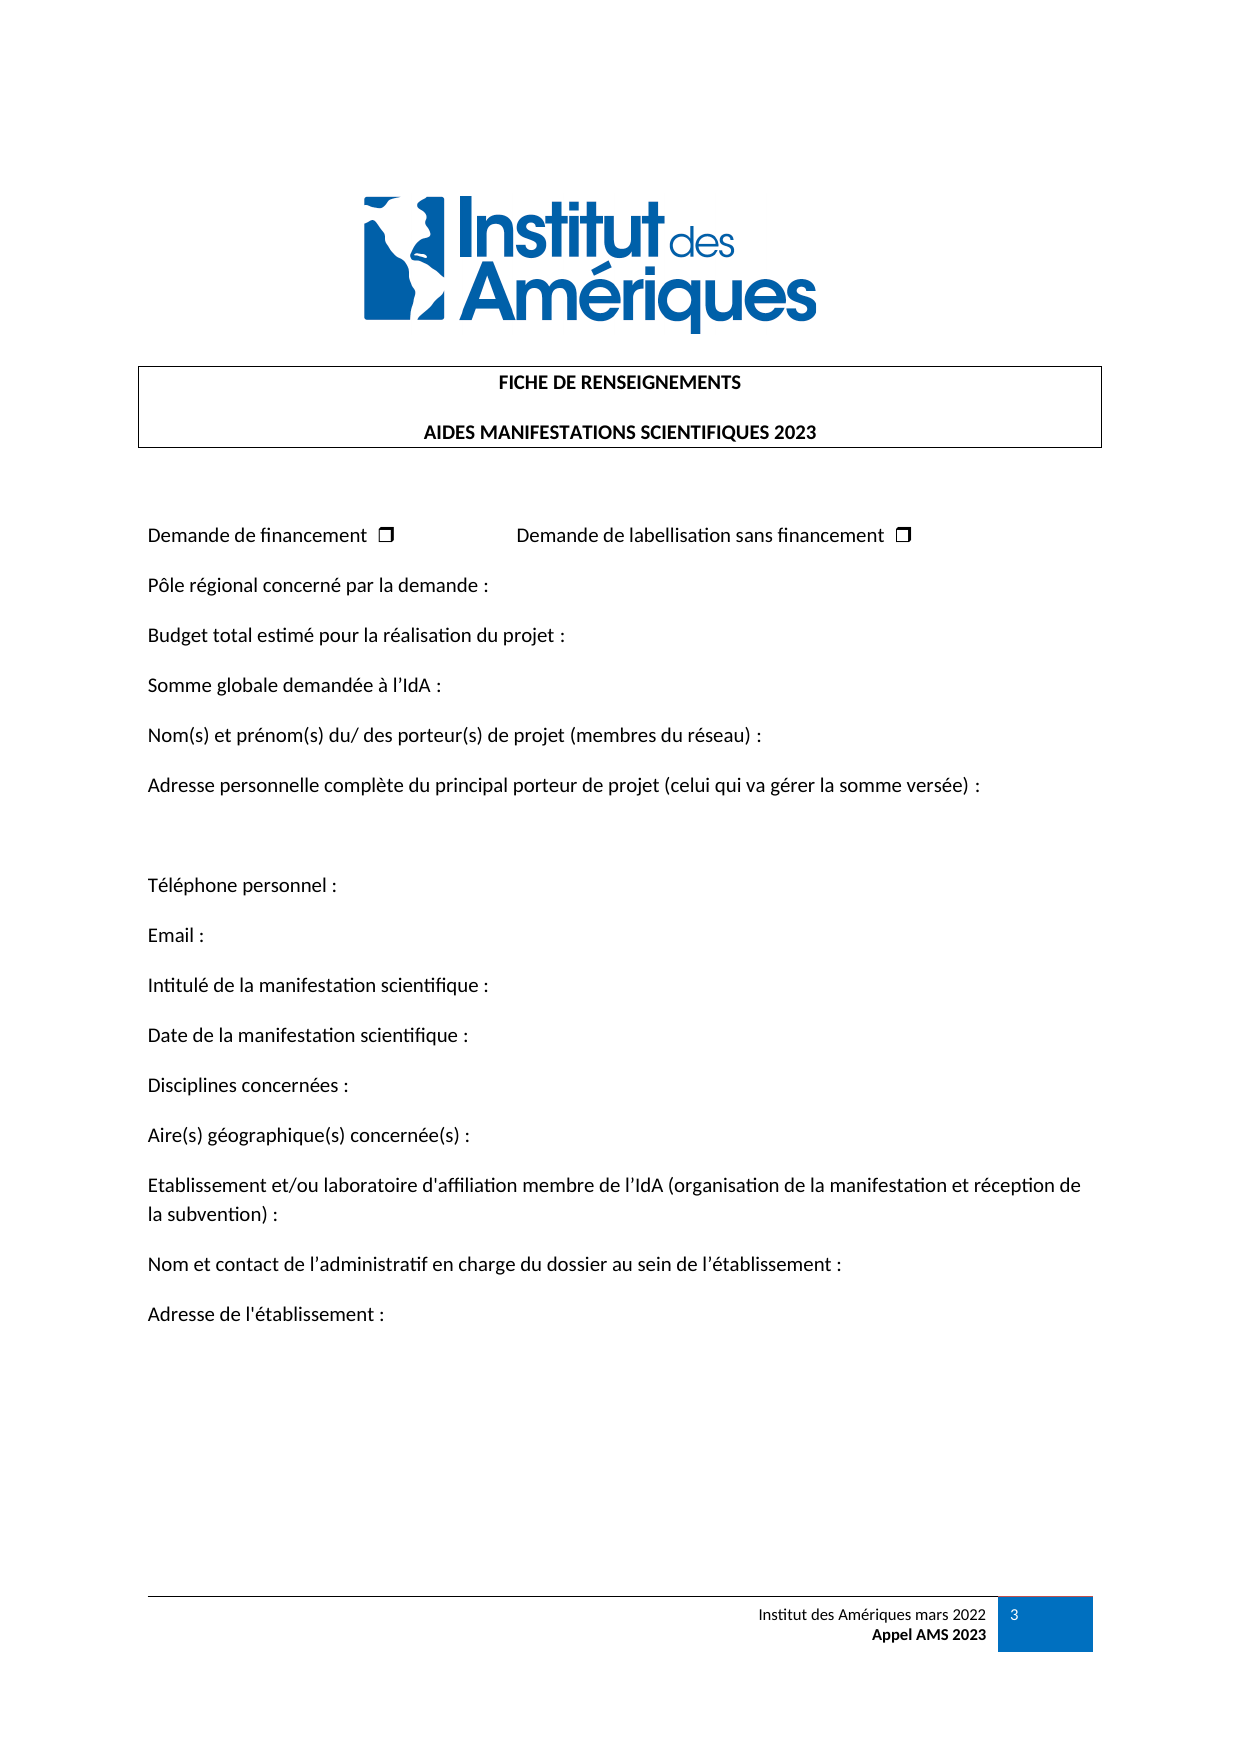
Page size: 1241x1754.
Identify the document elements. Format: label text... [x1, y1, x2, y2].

text Téléphone personnel : [148, 872, 1093, 898]
text Disciplines concernées : [148, 1072, 1093, 1098]
text Date de la manifestation scientifique : [148, 1022, 1093, 1048]
text Adresse personnelle complète du principal porteur de projet (celui qui va gérer la somme versée) : [148, 772, 1093, 798]
text Fiche de renseignementS [139, 367, 1101, 395]
text Intitulé de la manifestation scientifique : [148, 972, 1093, 998]
text AIDES MANIFESTATIONS SCIENTIFIQUES 2023 [139, 416, 1101, 447]
text Email : [148, 922, 1093, 948]
text Aire(s) géographique(s) concernée(s) : [148, 1122, 1093, 1148]
text Budget total estimé pour la réalisation du projet : [148, 622, 1093, 648]
text Somme globale demandée à l’IdA : [148, 672, 1093, 698]
text Pôle régional concerné par la demande : [148, 572, 1093, 598]
text Nom(s) et prénom(s) du/ des porteur(s) de projet (membres du réseau) : [148, 722, 1093, 748]
text Etablissement et/ou laboratoire d'affiliation membre de l’IdA (organisation de la manifestation et réception de la subvention) : [148, 1172, 1093, 1227]
text Adresse de l'établissement : [148, 1302, 1093, 1327]
text Nom et contact de l’administratif en charge du dossier au sein de l’établissement : [148, 1252, 1093, 1277]
text Demande de financement Demande de labellisation sans financement [148, 522, 1093, 548]
